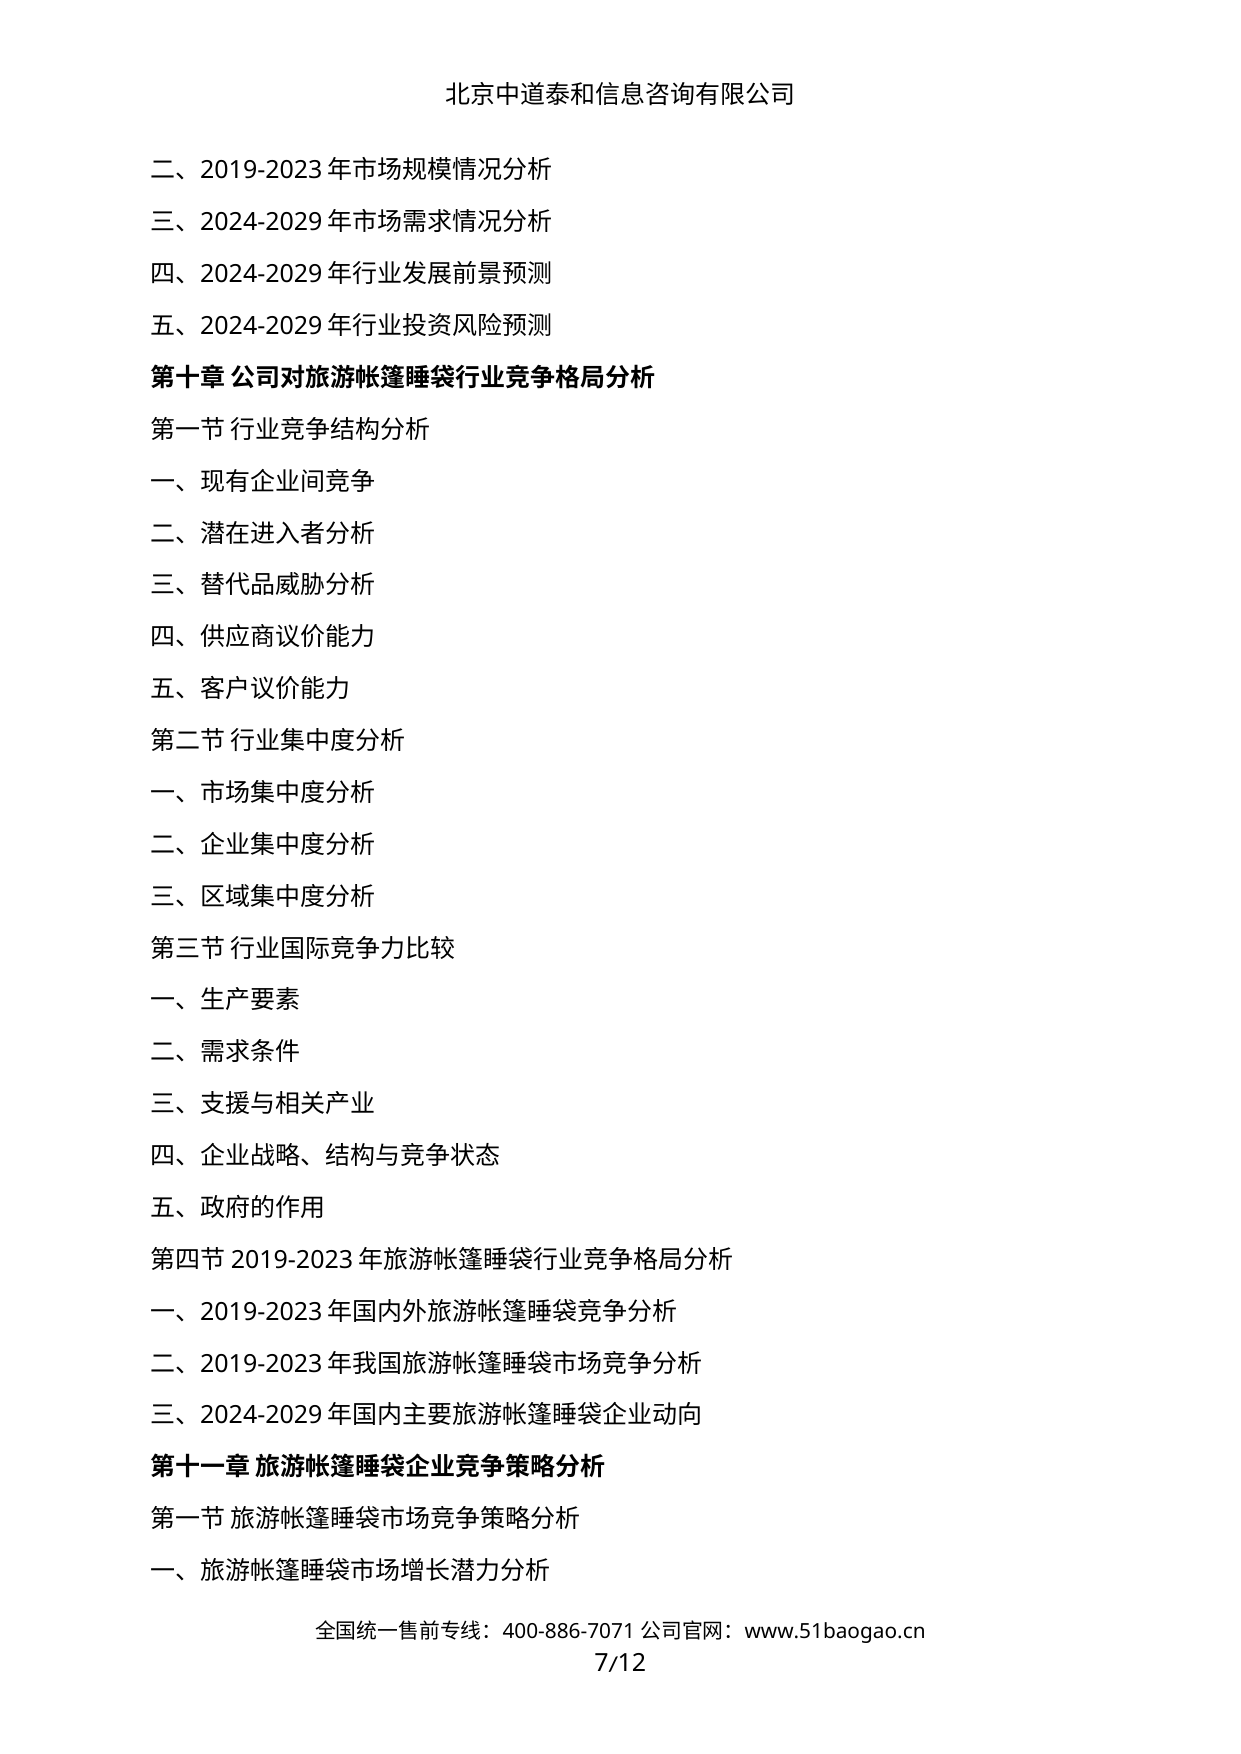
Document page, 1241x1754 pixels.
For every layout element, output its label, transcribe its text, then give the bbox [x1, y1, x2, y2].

text 第三节 行业国际竞争力比较 [150, 928, 1090, 964]
text 二、需求条件 [150, 1032, 1090, 1068]
text 五、2024-2029年行业投资风险预测 [150, 306, 1090, 342]
text 二、企业集中度分析 [150, 824, 1090, 861]
text 第十一章 旅游帐篷睡袋企业竞争策略分析 [150, 1447, 1090, 1483]
text 三、2024-2029年市场需求情况分析 [150, 202, 1090, 238]
text 三、替代品威胁分析 [150, 565, 1090, 601]
text 二、潜在进入者分析 [150, 513, 1090, 549]
text 四、企业战略、结构与竞争状态 [150, 1136, 1090, 1172]
text 二、2019-2023年我国旅游帐篷睡袋市场竞争分析 [150, 1343, 1090, 1379]
text 四、2024-2029年行业发展前景预测 [150, 254, 1090, 290]
text 三、2024-2029年国内主要旅游帐篷睡袋企业动向 [150, 1395, 1090, 1431]
text 四、供应商议价能力 [150, 617, 1090, 653]
text 一、现有企业间竞争 [150, 461, 1090, 497]
text 第一节 行业竞争结构分析 [150, 409, 1090, 446]
text 二、2019-2023年市场规模情况分析 [150, 150, 1090, 186]
text 一、生产要素 [150, 980, 1090, 1016]
text 一、2019-2023年国内外旅游帐篷睡袋竞争分析 [150, 1291, 1090, 1327]
text 三、区域集中度分析 [150, 876, 1090, 912]
text 五、政府的作用 [150, 1187, 1090, 1224]
text 第十章 公司对旅游帐篷睡袋行业竞争格局分析 [150, 357, 1090, 394]
text 一、旅游帐篷睡袋市场增长潜力分析 [150, 1551, 1090, 1587]
text 三、支援与相关产业 [150, 1084, 1090, 1120]
text 第一节 旅游帐篷睡袋市场竞争策略分析 [150, 1499, 1090, 1535]
text 第二节 行业集中度分析 [150, 721, 1090, 757]
text 五、客户议价能力 [150, 669, 1090, 705]
text 第四节 2019-2023年旅游帐篷睡袋行业竞争格局分析 [150, 1239, 1090, 1276]
text 一、市场集中度分析 [150, 772, 1090, 809]
